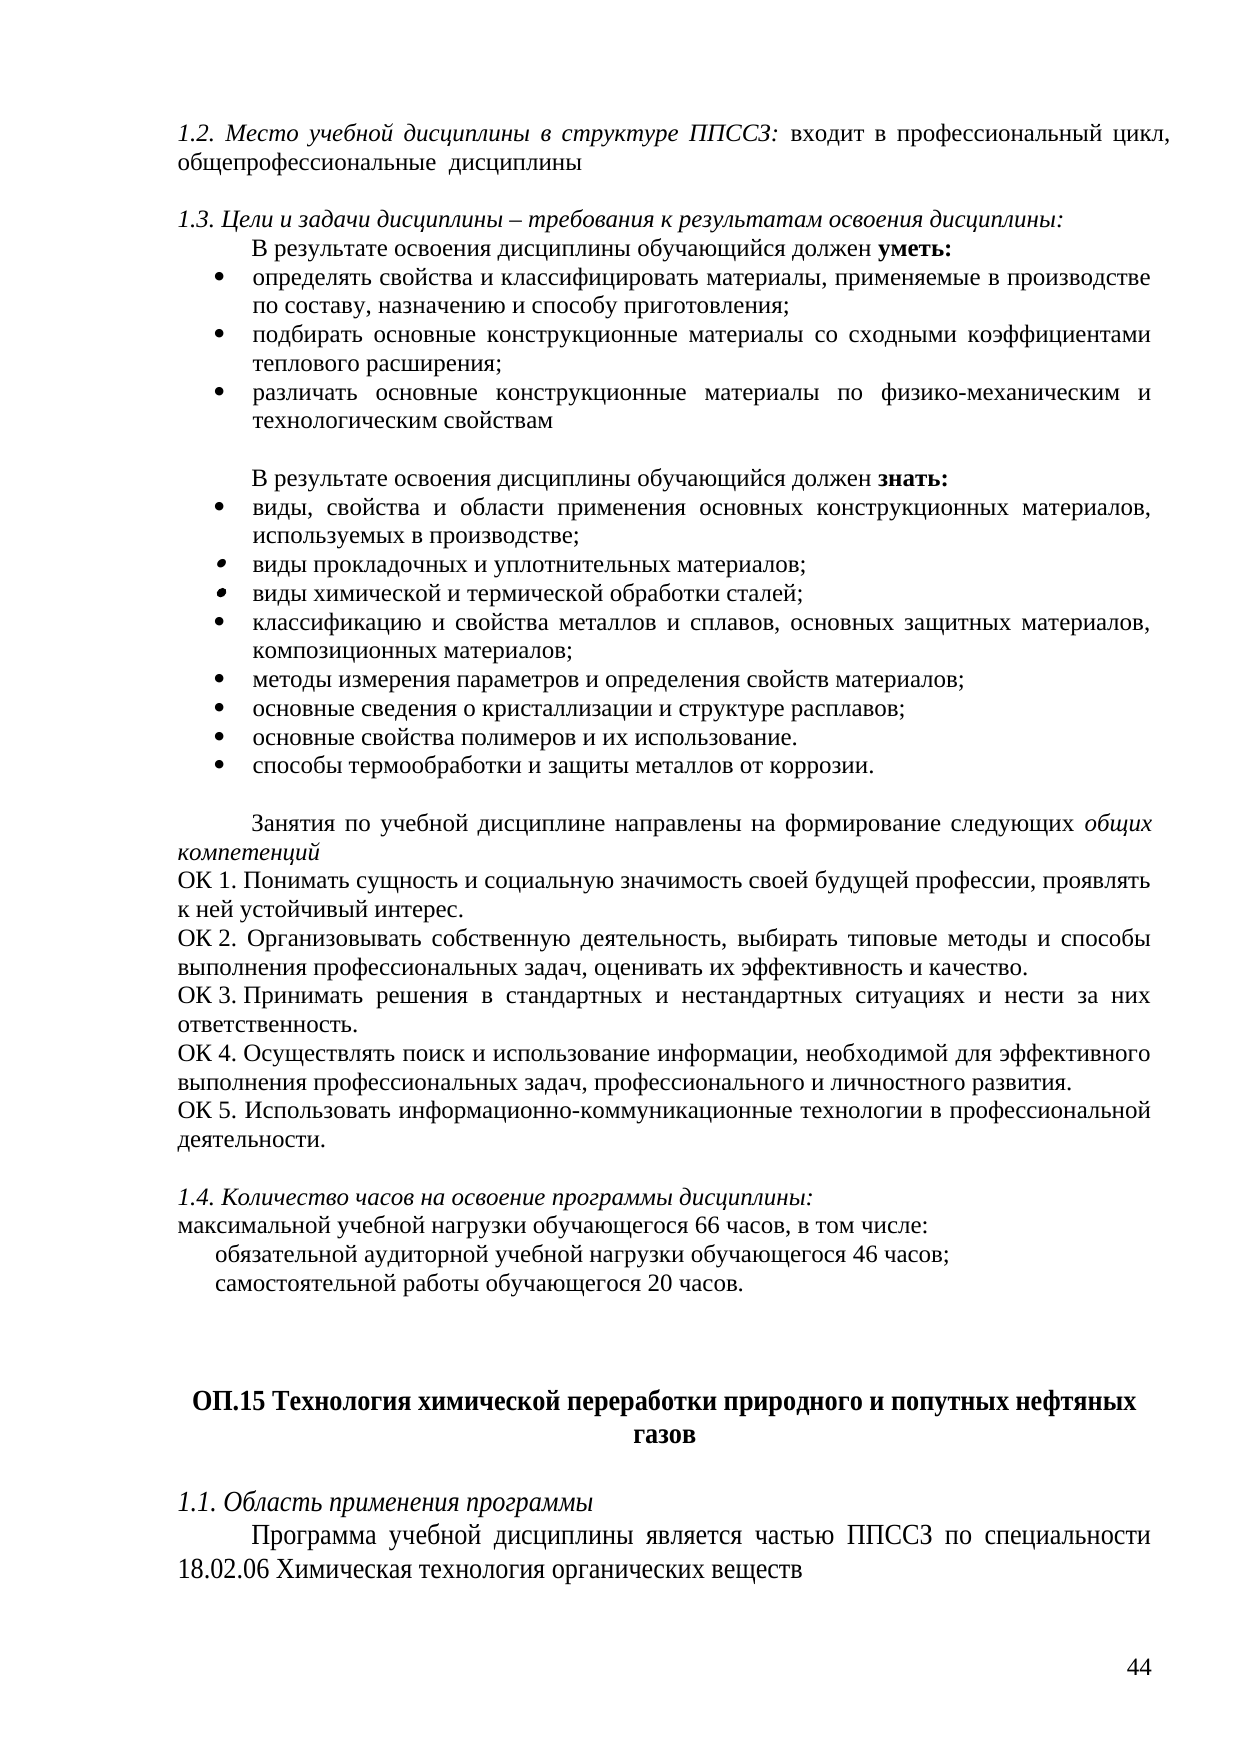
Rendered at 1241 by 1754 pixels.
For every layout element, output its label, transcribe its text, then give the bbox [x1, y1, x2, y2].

list определять свойства и классифицировать материалы, применяемые в производстве по составу, назначению и способу приготовления; [215, 262, 1152, 319]
text Программа учебной дисциплины является частью ППССЗ по специальности 18.02.06 Химическая технология органических веществ [177, 1517, 1152, 1584]
list основные свойства полимеров и их использование. [215, 722, 1152, 751]
list различать основные конструкционные материалы по физико-механическим и технологическим свойствам [215, 377, 1152, 434]
text обязательной аудиторной учебной нагрузки обучающегося 46 часов; [215, 1239, 1152, 1268]
list способы термообработки и защиты металлов от коррозии. [215, 751, 1152, 779]
list подбирать основные конструкционные материалы со сходными коэффициентами теплового расширения; [215, 319, 1152, 377]
text В результате освоения дисциплины обучающийся должен знать: [177, 463, 1152, 492]
text максимальной учебной нагрузки обучающегося 66 часов, в том числе: [177, 1211, 1152, 1239]
text 1.1. Область применения программы [177, 1484, 1171, 1517]
text Занятия по учебной дисциплине направлены на формирование следующих общих компетенций [177, 808, 1152, 866]
list основные сведения о кристаллизации и структуре расплавов; [215, 693, 1152, 722]
list ОК 2. Организовывать собственную деятельность, выбирать типовые методы и способы выполнения профессиональных задач, оценивать их эффективность и качество. [177, 923, 1152, 981]
text 1.4. Количество часов на освоение программы дисциплины: [177, 1182, 1152, 1211]
text ОП.15 Технология химической переработки природного и попутных нефтяных газов [177, 1383, 1152, 1450]
list виды, свойства и области применения основных конструкционных материалов, используемых в производстве; [215, 492, 1152, 549]
list виды прокладочных и уплотнительных материалов; [215, 549, 1152, 578]
text 1.2. Место учебной дисциплины в структуре ППССЗ: входит в профессиональный цикл, общепрофессиональные дисциплины [177, 118, 1171, 176]
list ОК 4. Осуществлять поиск и использование информации, необходимой для эффективного выполнения профессиональных задач, профессионального и личностного развития. [177, 1038, 1152, 1096]
text 1.3. Цели и задачи дисциплины – требования к результатам освоения дисциплины: [177, 204, 1152, 233]
list виды химической и термической обработки сталей; [215, 578, 1152, 607]
list ОК 1. Понимать сущность и социальную значимость своей будущей профессии, проявлять к ней устойчивый интерес. [177, 866, 1152, 923]
list методы измерения параметров и определения свойств материалов; [215, 664, 1152, 693]
list ОК 3. Принимать решения в стандартных и нестандартных ситуациях и нести за них ответственность. [177, 981, 1152, 1038]
list ОК 5. Использовать информационно-коммуникационные технологии в профессиональной деятельности. [177, 1096, 1152, 1153]
list классификацию и свойства металлов и сплавов, основных защитных материалов, композиционных материалов; [215, 607, 1152, 664]
text В результате освоения дисциплины обучающийся должен уметь: [177, 233, 1152, 262]
text самостоятельной работы обучающегося 20 часов. [215, 1268, 1152, 1297]
